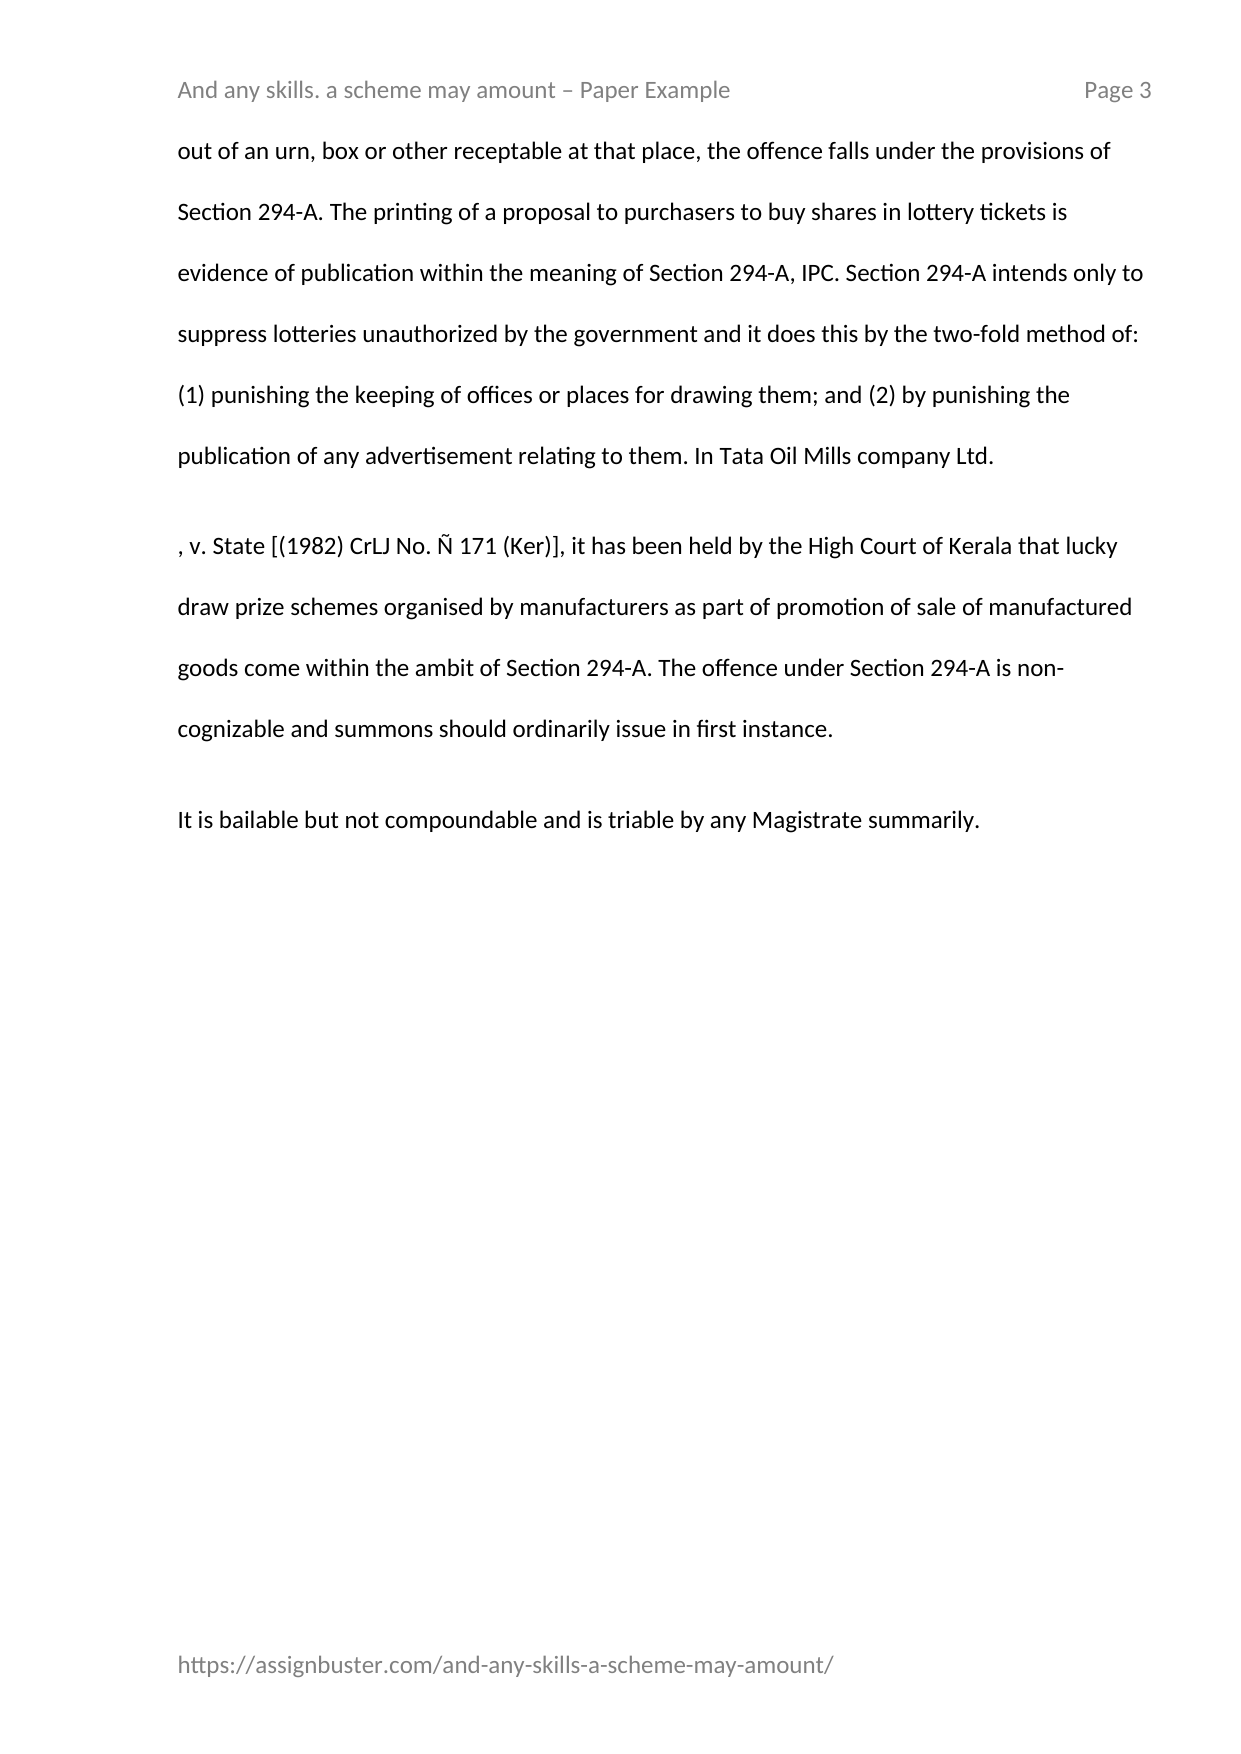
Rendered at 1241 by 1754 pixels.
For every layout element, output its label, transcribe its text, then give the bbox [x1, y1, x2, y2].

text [177, 135, 1152, 471]
text It is bailable but not compoundable and is triable by any Magistrate summarily. [177, 804, 1152, 835]
text , v. State [(1982) CrLJ No. Ñ 171 (Ker)], it has been held by the High Court of Kerala that lucky draw prize schemes organised by manufacturers as part of promotion of sale of manufactured goods come within the ambit of Section 294-A. The offence under Section 294-A is non-cognizable and summons should ordinarily issue in first instance. [177, 531, 1152, 744]
